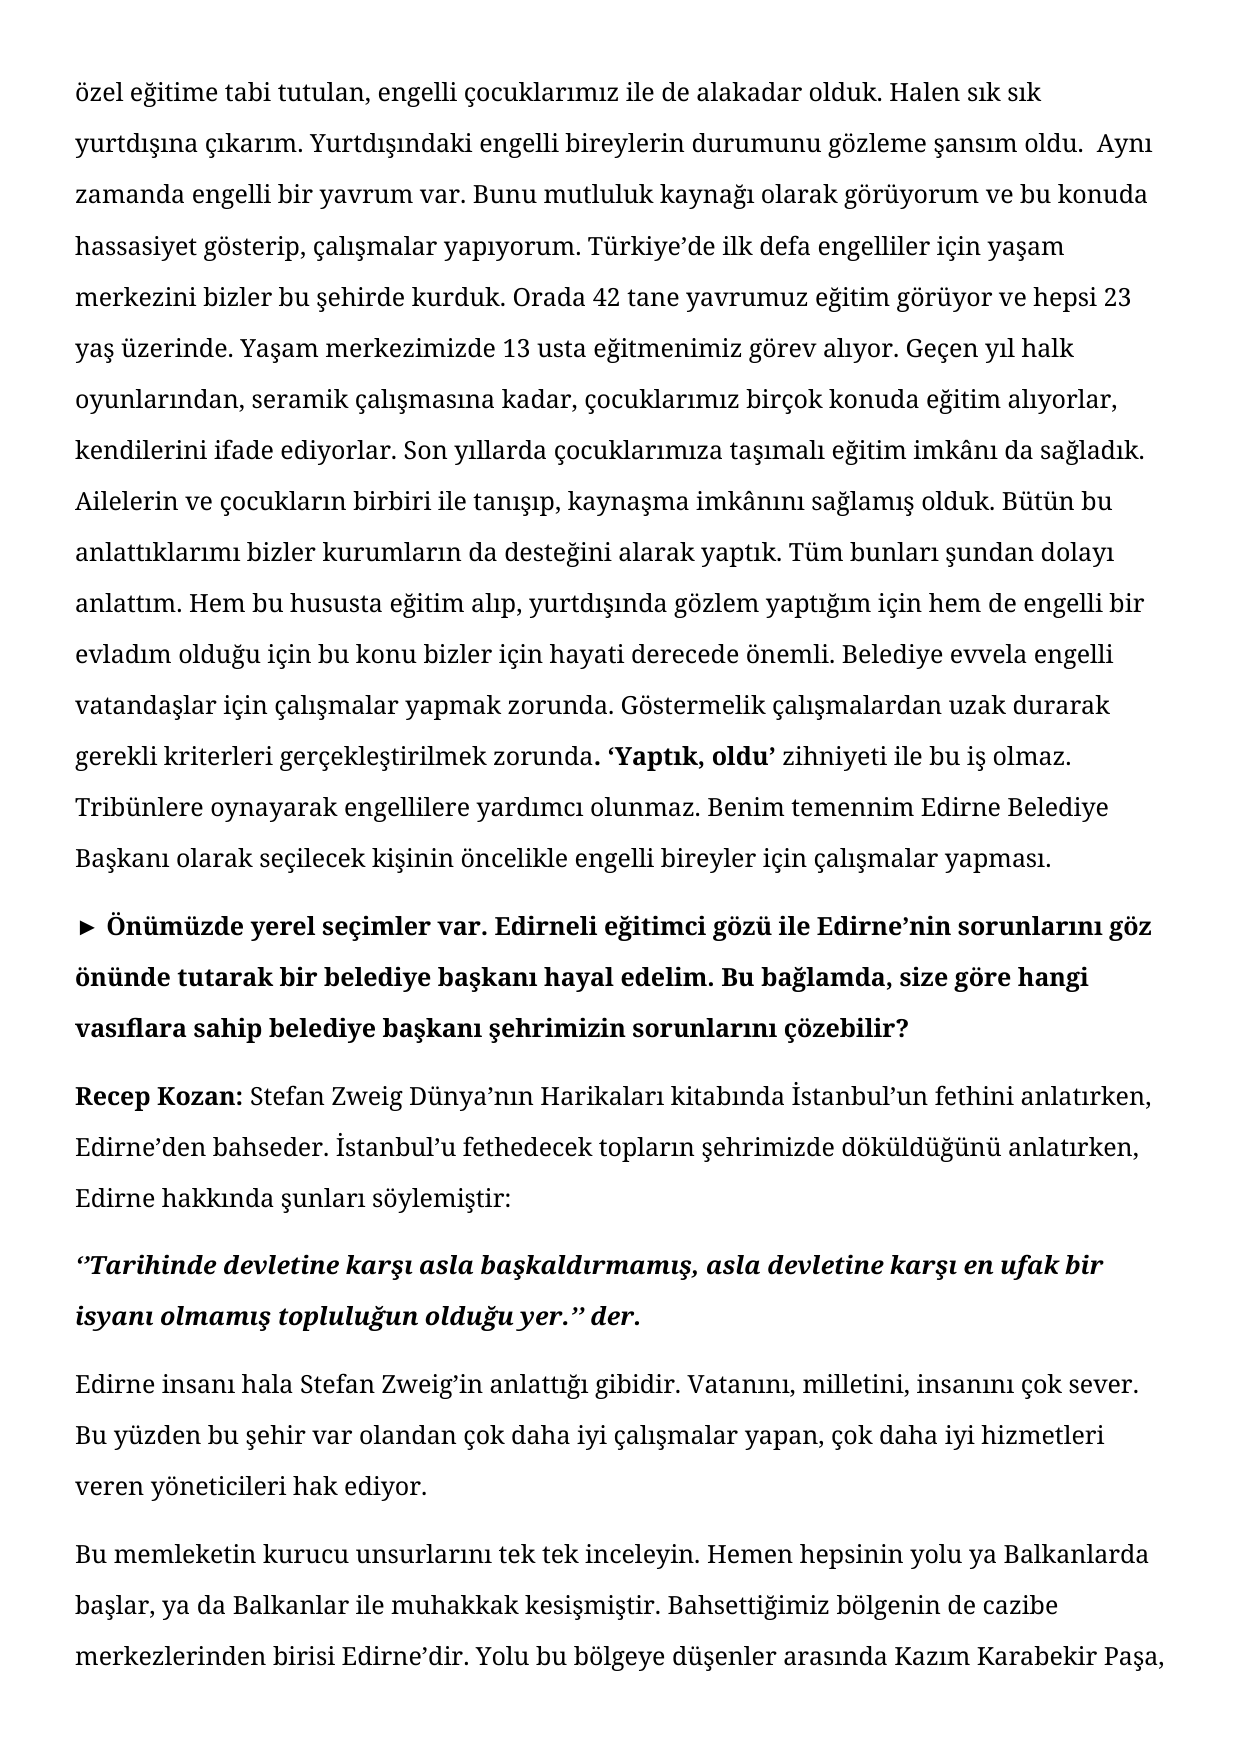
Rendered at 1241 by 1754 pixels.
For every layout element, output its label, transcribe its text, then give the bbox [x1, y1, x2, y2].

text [75, 75, 1165, 875]
text ► Önümüzde yerel seçimler var. Edirneli eğitimci gözü ile Edirne’nin sorunlarını göz önünde tutarak bir belediye başkanı hayal edelim. Bu bağlamda, size göre hangi vasıflara sahip belediye başkanı şehrimizin sorunlarını çözebilir? [75, 908, 1165, 1044]
text ‘’Tarihinde devletine karşı asla başkaldırmamış, asla devletine karşı en ufak bir isyanı olmamış topluluğun olduğu yer.’’ der. [75, 1248, 1165, 1333]
text Recep Kozan: Stefan Zweig Dünya’nın Harikaları kitabında İstanbul’un fethini anlatırken, Edirne’den bahseder. İstanbul’u fethedecek topların şehrimizde döküldüğünü anlatırken, Edirne hakkında şunları söylemiştir: [75, 1078, 1165, 1214]
text Edirne insanı hala Stefan Zweig’in anlattığı gibidir. Vatanını, milletini, insanını çok sever. Bu yüzden bu şehir var olandan çok daha iyi çalışmalar yapan, çok daha iyi hizmetleri veren yöneticileri hak ediyor. [75, 1367, 1165, 1503]
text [75, 1536, 1165, 1673]
